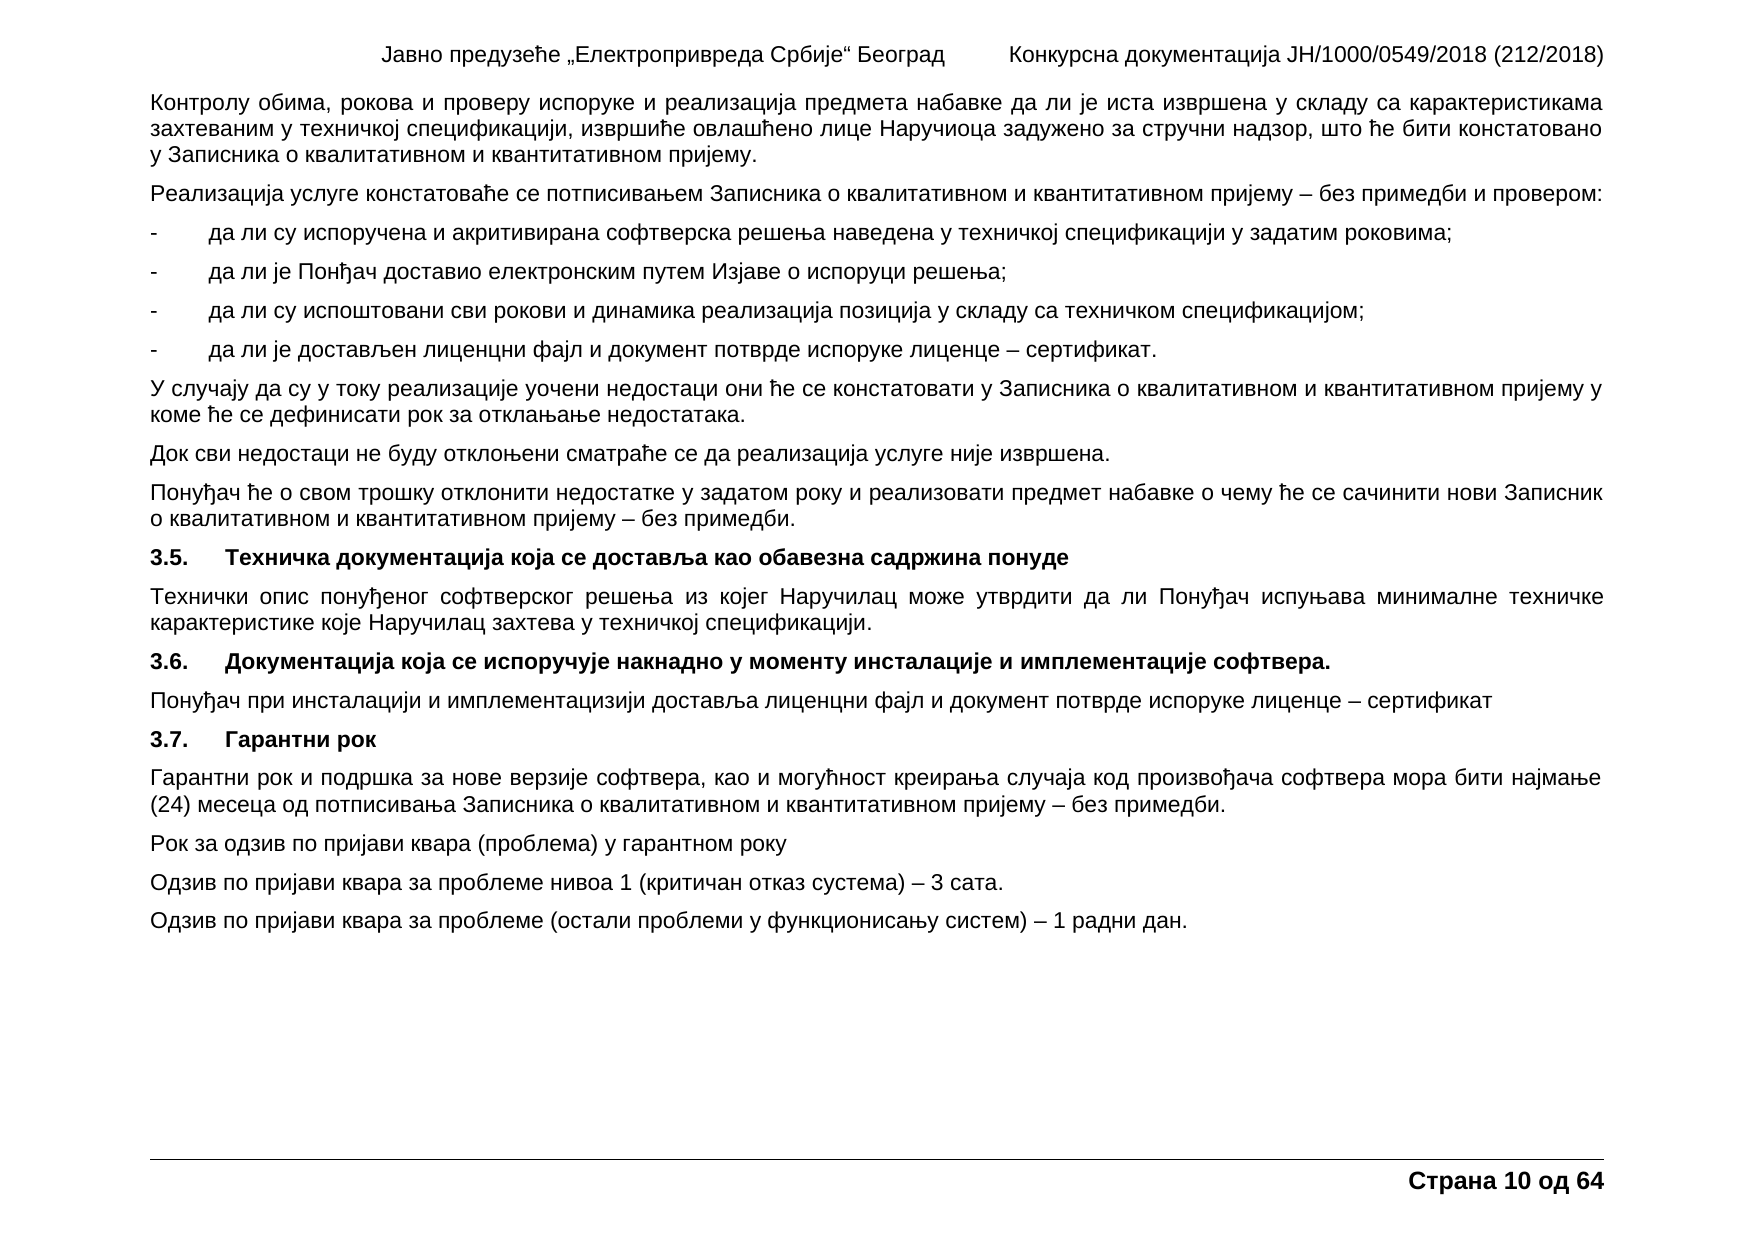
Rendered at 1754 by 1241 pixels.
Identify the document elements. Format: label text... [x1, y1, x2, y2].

text - да ли је Понђач доставио електронским путем Изјаве о испоруци решења; [150, 258, 1604, 284]
text 3.6. Документација која се испоручује накнадно у моменту инсталације и имплементације софтвера. [150, 648, 1604, 674]
text 3.5. Tехничка документација која се доставља као обавезна садржина понуде [150, 544, 1604, 570]
text Одзив по пријави квара за проблеме (остали проблеми у функционисању систем) – 1 радни дан. [150, 907, 1604, 934]
text - да ли су испоручена и акритивирана софтверска решења наведена у техничкој спецификацији у задатим роковима; [150, 219, 1604, 245]
text 3.7. Гарантни рок [150, 726, 1604, 752]
text Понуђач ће о свом трошку отклонити недостатке у задатом року и реализовати предмет набавке о чему ће се сачинити нови Записник о квалитативном и квантитативном пријему – без примедби. [150, 478, 1604, 531]
text Понуђач при инсталацији и имплементацизији доставља лиценцни фајл и документ потврде испоруке лиценце – сертификат [150, 687, 1604, 713]
text Док сви недостаци не буду отклоњени сматраће се да реализација услуге није извршена. [150, 440, 1604, 466]
text Гарантни рок и подршка за нове верзије софтвера, као и могућност креирања случаја код произвођача софтвера мора бити најмање (24) месеца од потписивања Записника о квалитативном и квантитативном пријему – без примедби. [150, 764, 1604, 817]
text У случају да су у току реализације уочени недостаци они ће се констатовати у Записника о квалитативном и квантитативном пријему у коме ће се дефинисати рок за отклањање недостатака. [150, 374, 1604, 427]
text - да ли је достављен лиценцни фајл и документ потврде испоруке лиценце – сертификат. [150, 336, 1604, 362]
text Контролу обима, рокова и проверу испоруке и реализација предмета набавке да ли је иста извршена у складу са карактеристикама захтеваним у техничкој спецификацији, извршиће овлашћено лице Наручиоца задужено за стручни надзор, што ће бити констатовано у Записника о квалитативном и квантитативном пријему. [150, 89, 1604, 168]
text Рок за одзив по пријави квара (проблема) у гарантном року [150, 829, 1604, 856]
text - да ли су испоштовани сви рокови и динамика реализација позиција у складу са техничком спецификацијом; [150, 297, 1604, 323]
text Технички опис понуђеног софтверског решења из којег Наручилац може утврдити да ли Понуђач испуњава минималне техничке карактеристике које Наручилац захтева у техничкој спецификацији. [150, 583, 1604, 635]
text Реализација услуге констатоваће се потписивањем Записника о квалитативном и квантитативном пријему – без примедби и провером: [150, 180, 1604, 207]
text Одзив по пријави квара за проблеме нивоа 1 (критичан отказ сустема) – 3 сата. [150, 868, 1604, 895]
